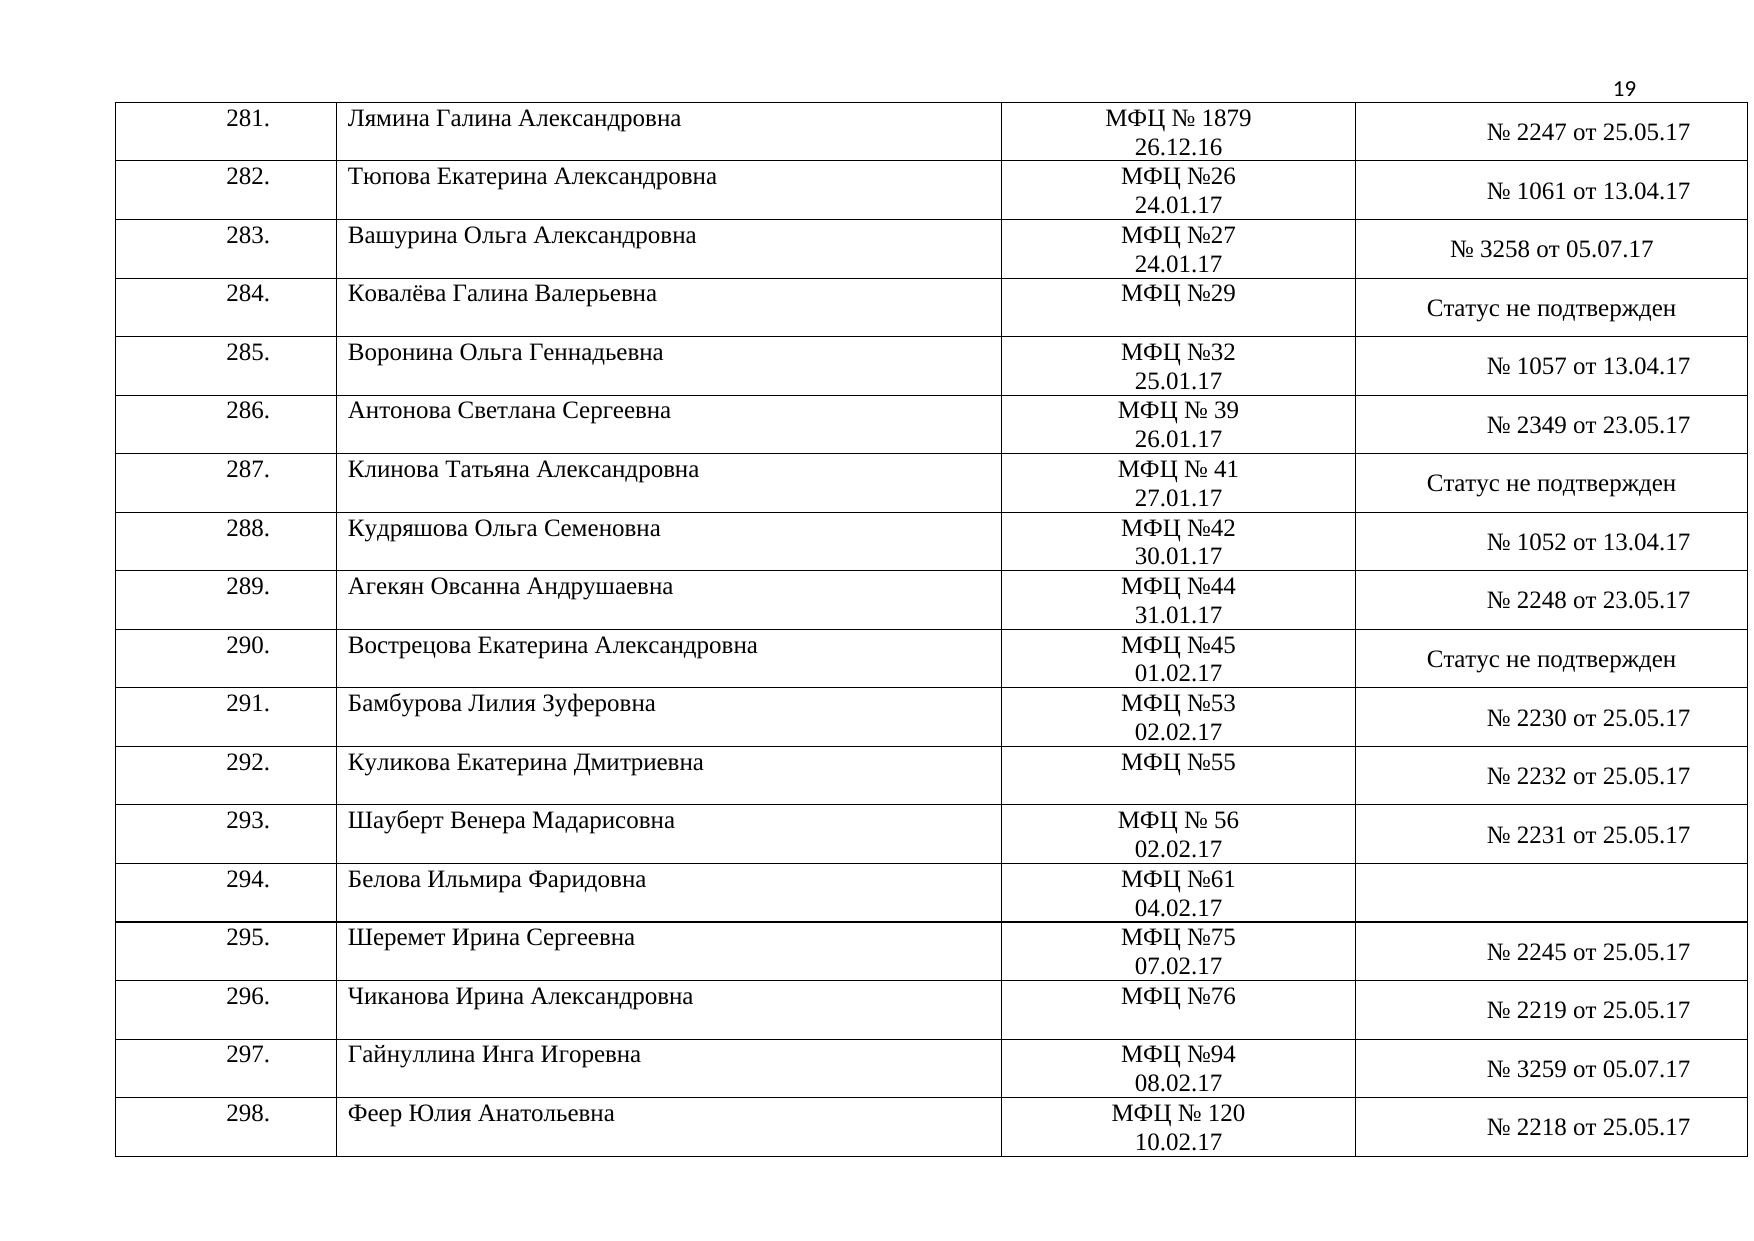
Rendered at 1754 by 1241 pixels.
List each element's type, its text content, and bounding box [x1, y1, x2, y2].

table_cell Шеремет Ирина Сергеевна [337, 923, 1001, 980]
table_cell МФЦ №42 30.01.17 [1002, 513, 1355, 570]
table_cell № 2219 от 25.05.17 [1356, 981, 1747, 1038]
table_cell Лямина Галина Александровна [337, 103, 1001, 160]
table_cell Агекян Овсанна Андрушаевна [337, 571, 1001, 629]
table_cell № 2245 от 25.05.17 [1356, 923, 1747, 980]
table_cell [116, 571, 336, 629]
table_cell Ковалёва Галина Валерьевна [337, 279, 1001, 336]
table_cell № 1052 от 13.04.17 [1356, 513, 1747, 570]
table_cell № 3259 от 05.07.17 [1356, 1040, 1747, 1097]
table_cell № 3258 от 05.07.17 [1356, 220, 1747, 277]
table_cell Гайнуллина Инга Игоревна [337, 1040, 1001, 1097]
table_cell МФЦ № 1879 26.12.16 [1002, 103, 1355, 160]
table_cell [116, 454, 336, 512]
table_cell [116, 337, 336, 394]
table_cell Чиканова Ирина Александровна [337, 981, 1001, 1038]
table_cell № 2248 от 23.05.17 [1356, 571, 1747, 629]
table_cell МФЦ № 41 27.01.17 [1002, 454, 1355, 512]
table_cell МФЦ №26 24.01.17 [1002, 161, 1355, 219]
table_cell № 2247 от 25.05.17 [1356, 103, 1747, 160]
table_cell Антонова Светлана Сергеевна [337, 396, 1001, 453]
table_cell Вашурина Ольга Александровна [337, 220, 1001, 277]
table_cell МФЦ №44 31.01.17 [1002, 571, 1355, 629]
table_cell МФЦ №75 07.02.17 [1002, 923, 1355, 980]
table_cell [116, 688, 336, 746]
table_cell Статус не подтвержден [1356, 279, 1747, 336]
table_cell [116, 279, 336, 336]
table_cell МФЦ №76 [1002, 981, 1355, 1038]
table_cell Феер Юлия Анатольевна [337, 1098, 1001, 1156]
table_cell [116, 513, 336, 570]
table_cell [116, 396, 336, 453]
table_cell [116, 1040, 336, 1097]
table_cell МФЦ №53 02.02.17 [1002, 688, 1355, 746]
table_cell МФЦ №32 25.01.17 [1002, 337, 1355, 394]
table_cell [116, 103, 336, 160]
table_cell [116, 220, 336, 277]
table_cell МФЦ № 120 10.02.17 [1002, 1098, 1355, 1156]
table_cell Бамбурова Лилия Зуферовна [337, 688, 1001, 746]
table_cell [116, 805, 336, 863]
table_cell Статус не подтвержден [1356, 630, 1747, 687]
table_cell МФЦ №45 01.02.17 [1002, 630, 1355, 687]
table_cell Клинова Татьяна Александровна [337, 454, 1001, 512]
table_cell [116, 161, 336, 219]
table_cell Шауберт Венера Мадарисовна [337, 805, 1001, 863]
table_cell № 2218 от 25.05.17 [1356, 1098, 1747, 1156]
table_cell МФЦ № 56 02.02.17 [1002, 805, 1355, 863]
table_cell Белова Ильмира Фаридовна [337, 864, 1001, 921]
table_cell № 1061 от 13.04.17 [1356, 161, 1747, 219]
table_cell МФЦ №94 08.02.17 [1002, 1040, 1355, 1097]
table_cell № 2230 от 25.05.17 [1356, 688, 1747, 746]
table_cell [1356, 864, 1747, 921]
table_cell МФЦ № 39 26.01.17 [1002, 396, 1355, 453]
table_cell МФЦ №61 04.02.17 [1002, 864, 1355, 921]
table_cell МФЦ №29 [1002, 279, 1355, 336]
table_cell № 2232 от 25.05.17 [1356, 747, 1747, 804]
table_cell МФЦ №55 [1002, 747, 1355, 804]
table_cell [116, 864, 336, 921]
table_cell МФЦ №27 24.01.17 [1002, 220, 1355, 277]
table_cell [116, 747, 336, 804]
table_cell [116, 981, 336, 1038]
table_cell Куликова Екатерина Дмитриевна [337, 747, 1001, 804]
table_cell Вострецова Екатерина Александровна [337, 630, 1001, 687]
table_cell № 2231 от 25.05.17 [1356, 805, 1747, 863]
table_cell [116, 923, 336, 980]
table_cell № 2349 от 23.05.17 [1356, 396, 1747, 453]
table_cell № 1057 от 13.04.17 [1356, 337, 1747, 394]
table_cell [116, 1098, 336, 1156]
table_cell Воронина Ольга Геннадьевна [337, 337, 1001, 394]
table_cell Тюпова Екатерина Александровна [337, 161, 1001, 219]
table_cell [116, 630, 336, 687]
table_cell Статус не подтвержден [1356, 454, 1747, 512]
table_cell Кудряшова Ольга Семеновна [337, 513, 1001, 570]
